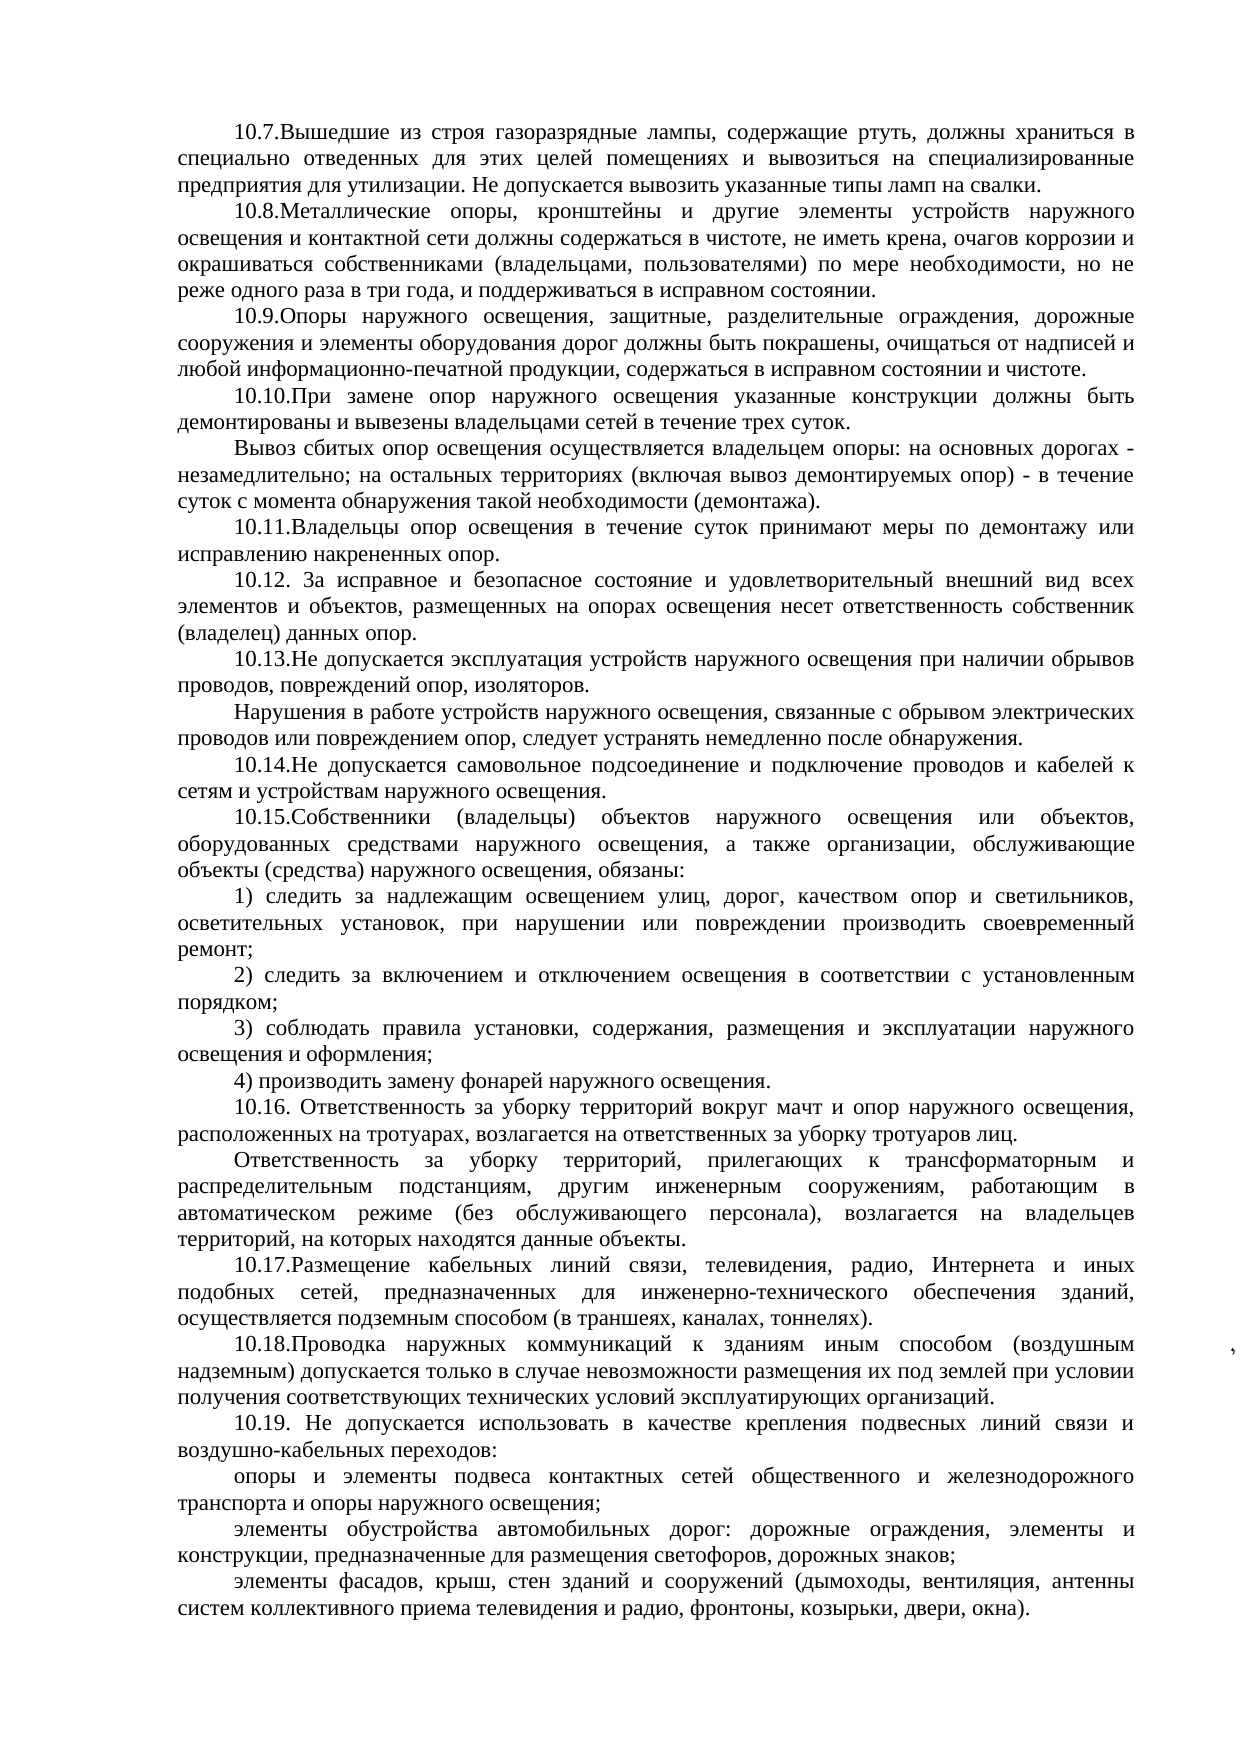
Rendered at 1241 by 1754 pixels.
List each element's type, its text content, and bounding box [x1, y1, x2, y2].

text 1) следить за надлежащим освещением улиц, дорог, качеством опор и светильников, осветительных установок, при нарушении или повреждении производить своевременный ремонт; [177, 882, 1136, 961]
text 10.14.Не допускается самовольное подсоединение и подключение проводов и кабелей к сетям и устройствам наружного освещения. [177, 751, 1136, 803]
text опоры и элементы подвеса контактных сетей общественного и железнодорожного транспорта и опоры наружного освещения; [177, 1462, 1136, 1515]
text 10.11.Владельцы опор освещения в течение суток принимают меры по демонтажу или исправлению накрененных опор. [177, 513, 1136, 566]
text Нарушения в работе устройств наружного освещения, связанные с обрывом электрических проводов или повреждением опор, следует устранять немедленно после обнаружения. [177, 698, 1136, 751]
text 2) следить за включением и отключением освещения в соответствии с установленным порядком; [177, 961, 1136, 1014]
text 10.12. 3а исправное и безопасное состояние и удовлетворительный внешний вид всех элементов и объектов, размещенных на опорах освещения несет ответственность собственник (владелец) данных опор. [177, 566, 1136, 645]
text Вывоз сбитых опор освещения осуществляется владельцем опоры: на основных дорогах - незамедлительно; на остальных территориях (включая вывоз демонтируемых опор) - в течение суток с момента обнаружения такой необходимости (демонтажа). [177, 434, 1136, 513]
text 10.9.Опоры наружного освещения, защитные, разделительные ограждения, дорожные сооружения и элементы оборудования дорог должны быть покрашены, очищаться от надписей и любой информационно-печатной продукции, содержаться в исправном состоянии и чистоте. [177, 303, 1136, 382]
text 10.15.Собственники (владельцы) объектов наружного освещения или объектов, оборудованных средствами наружного освещения, а также организации, обслуживающие объекты (средства) наружного освещения, обязаны: [177, 803, 1136, 882]
text 10.16. Ответственность за уборку территорий вокруг мачт и опор наружного освещения, расположенных на тротуарах, возлагается на ответственных за уборку тротуаров лиц. [177, 1093, 1136, 1146]
text 10.18.Проводка наружных коммуникаций к зданиям иным способом (воздушным надземным) допускается только в случае невозможности размещения их под землей при условии получения соответствующих технических условий эксплуатирующих организаций. [177, 1330, 1136, 1409]
text 10.7.Вышедшие из строя газоразрядные лампы, содержащие ртуть, должны храниться в специально отведенных для этих целей помещениях и вывозиться на специализированные предприятия для утилизации. Не допускается вывозить указанные типы ламп на свалки. [177, 118, 1136, 197]
text элементы обустройства автомобильных дорог: дорожные ограждения, элементы и конструкции, предназначенные для размещения светофоров, дорожных знаков; [177, 1515, 1136, 1568]
text Ответственность за уборку территорий, прилегающих к трансформаторным и распределительным подстанциям, другим инженерным сооружениям, работающим в автоматическом режиме (без обслуживающего персонала), возлагается на владельцев территорий, на которых находятся данные объекты. [177, 1146, 1136, 1251]
text 10.10.При замене опор наружного освещения указанные конструкции должны быть демонтированы и вывезены владельцами сетей в течение трех суток. [177, 382, 1136, 434]
text 3) соблюдать правила установки, содержания, размещения и эксплуатации наружного освещения и оформления; [177, 1014, 1136, 1067]
text 10.19. Не допускается использовать в качестве крепления подвесных линий связи и воздушно-кабельных переходов: [177, 1409, 1136, 1462]
text 4) производить замену фонарей наружного освещения. [177, 1067, 1136, 1093]
text 10.13.Не допускается эксплуатация устройств наружного освещения при наличии обрывов проводов, повреждений опор, изоляторов. [177, 645, 1136, 698]
text 10.8.Металлические опоры, кронштейны и другие элементы устройств наружного освещения и контактной сети должны содержаться в чистоте, не иметь крена, очагов коррозии и окрашиваться собственниками (владельцами, пользователями) по мере необходимости, но не реже одного раза в три года, и поддерживаться в исправном состоянии. [177, 197, 1136, 303]
text элементы фасадов, крыш, стен зданий и сооружений (дымоходы, вентиляция, антенны систем коллективного приема телевидения и радио, фронтоны, козырьки, двери, окна). [177, 1568, 1136, 1620]
text 10.17.Размещение кабельных линий связи, телевидения, радио, Интернета и иных подобных сетей, предназначенных для инженерно-технического обеспечения зданий, осуществляется подземным способом (в траншеях, каналах, тоннелях). [177, 1251, 1136, 1330]
